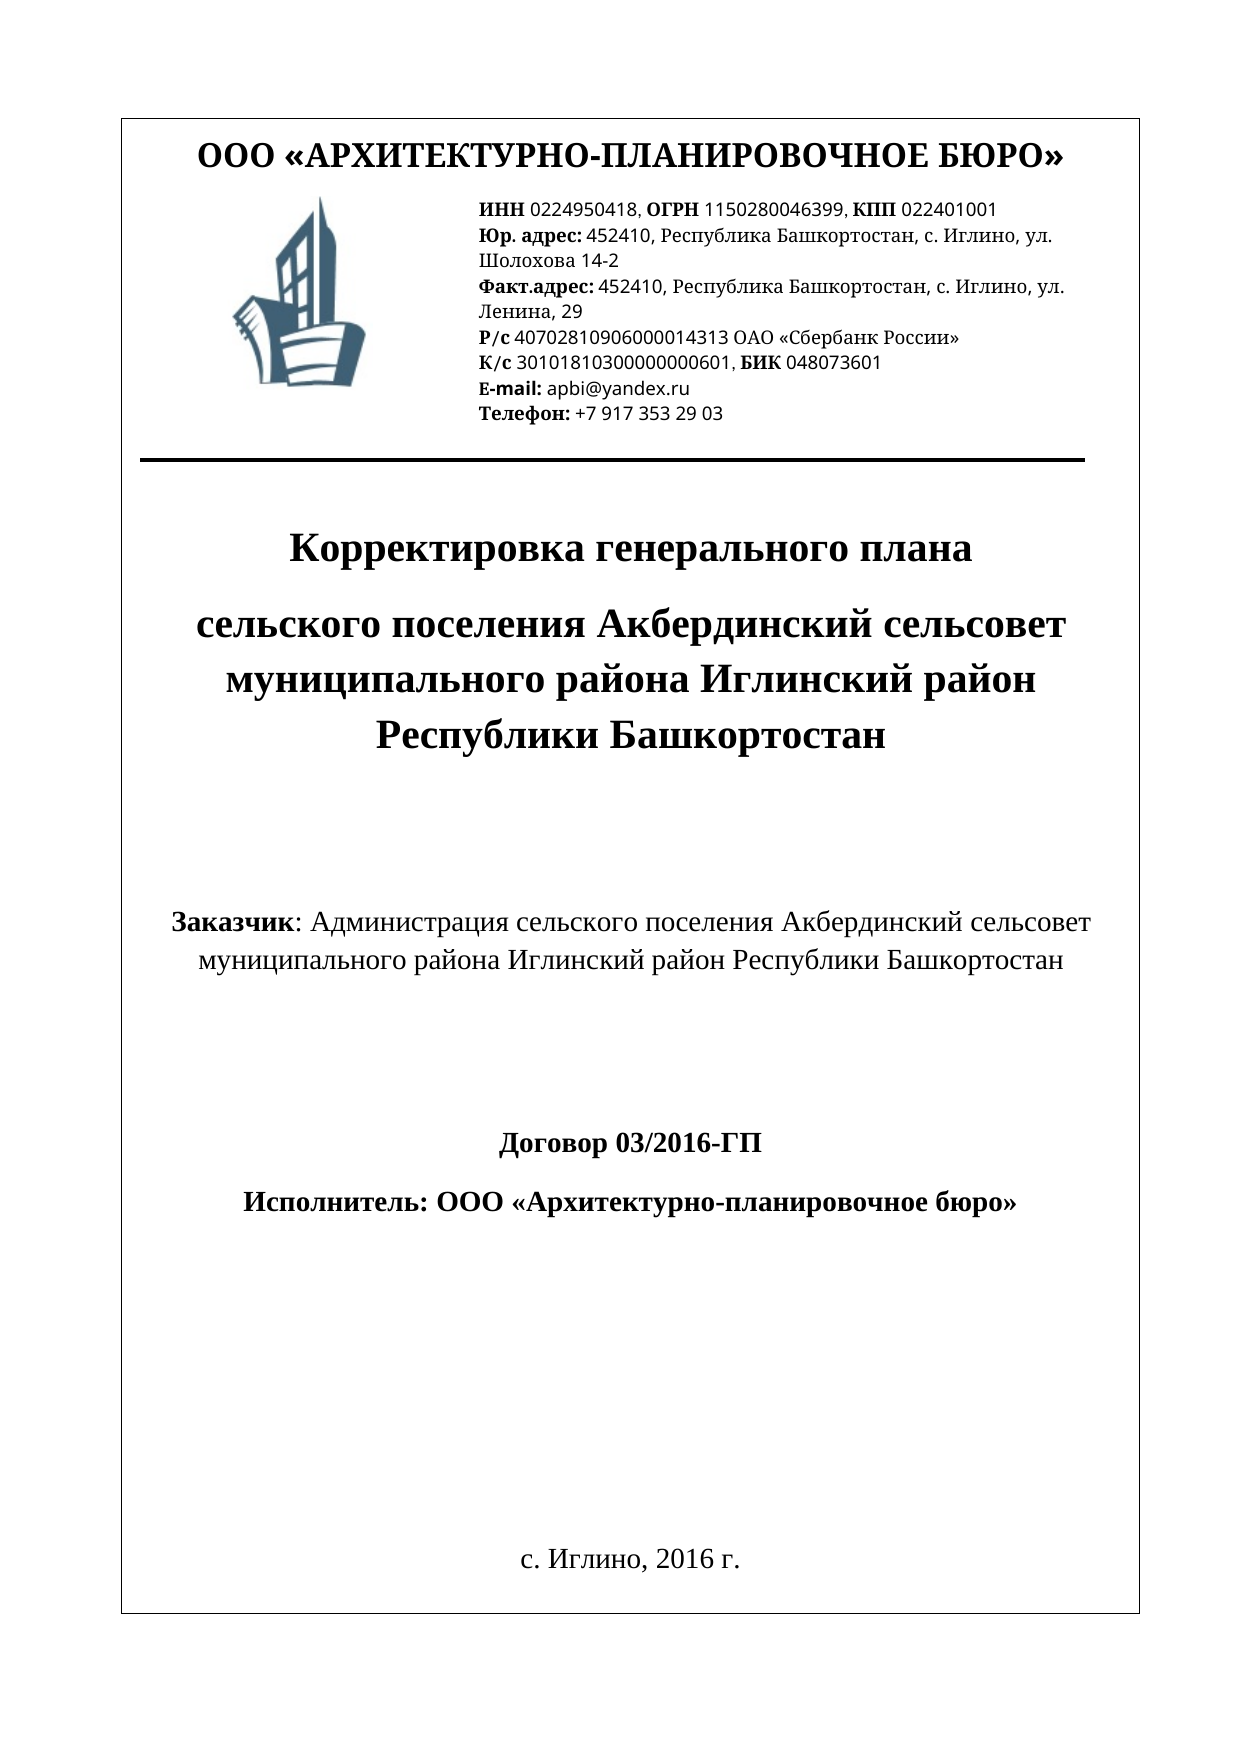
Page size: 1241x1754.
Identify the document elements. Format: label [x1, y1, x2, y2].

table_header [122, 119, 1139, 1612]
picture [227, 196, 373, 392]
